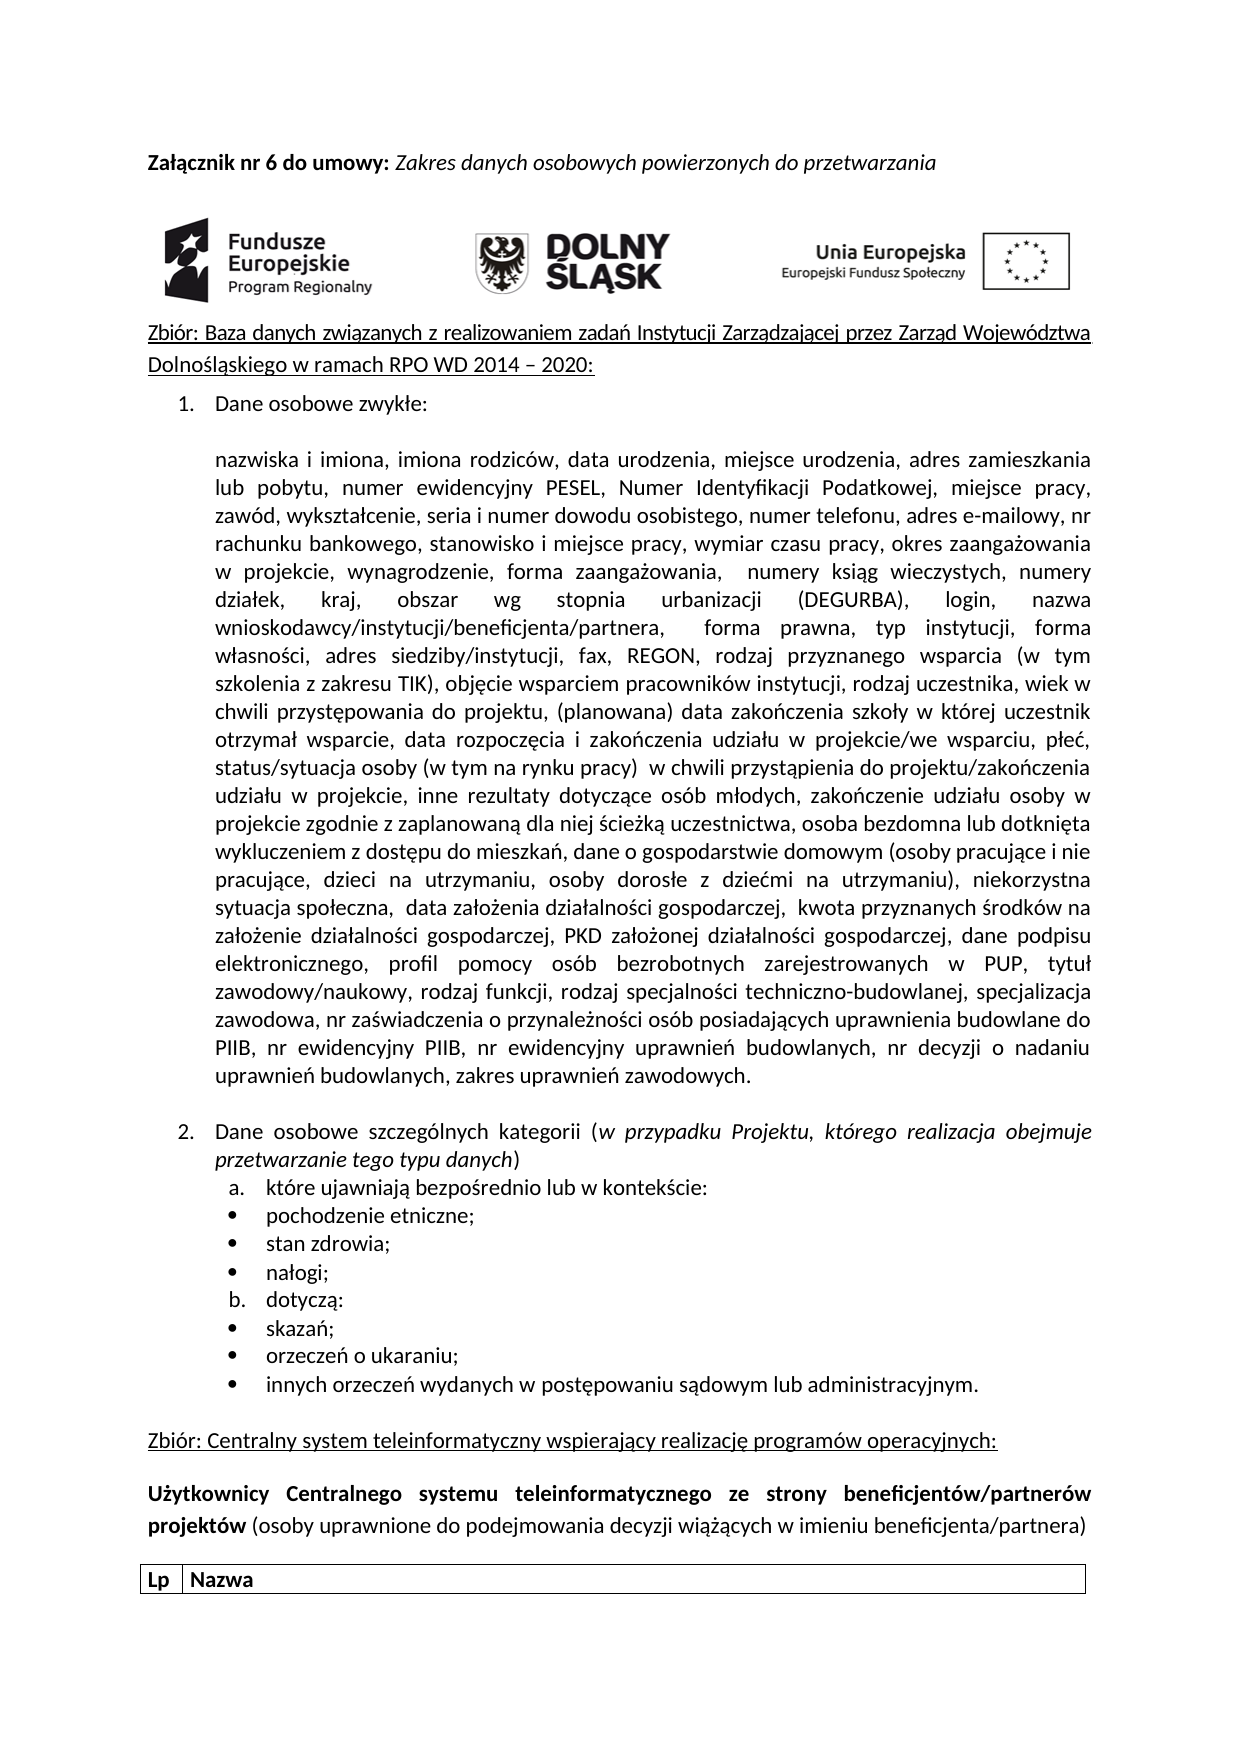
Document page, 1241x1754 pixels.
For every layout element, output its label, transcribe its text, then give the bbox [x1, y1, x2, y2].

list nałogi; [228, 1258, 1092, 1286]
table_header Nazwa [183, 1565, 1085, 1593]
text Użytkownicy Centralnego systemu teleinformatycznego ze strony beneficjentów/partnerów projektów (osoby uprawnione do podejmowania decyzji wiążących w imieniu beneficjenta/partnera) [148, 1479, 1092, 1539]
list Dane osobowe szczególnych kategorii (w przypadku Projektu, którego realizacja obejmuje przetwarzanie tego typu danych) [177, 1117, 1092, 1173]
list orzeczeń o ukaraniu; [228, 1342, 1092, 1370]
list które ujawniają bezpośrednio lub w kontekście: [228, 1173, 1092, 1202]
list Dane osobowe zwykłe: [177, 389, 1092, 417]
text Zbiór: Baza danych związanych z realizowaniem zadań Instytucji Zarządzającej przez Zarząd Województwa Dolnośląskiego w ramach RPO WD 2014 – 2020: [148, 318, 1092, 342]
list dotyczą: [228, 1286, 1092, 1314]
list innych orzeczeń wydanych w postępowaniu sądowym lub administracyjnym. [228, 1370, 1092, 1398]
table_header Lp. [141, 1565, 182, 1593]
text Zbiór: Baza danych związanych z realizowaniem zadań Instytucji Zarządzającej przez Zarząd Województwa Dolnośląskiego w ramach RPO WD 2014 – 2020: [148, 343, 1092, 378]
text Załącznik nr 6 do umowy: Zakres danych osobowych powierzonych do przetwarzania [148, 148, 1092, 176]
picture [147, 214, 1092, 308]
text Zbiór: Centralny system teleinformatyczny wspierający realizację programów operacyjnych: [148, 1426, 1092, 1454]
list nazwiska i imiona, imiona rodziców, data urodzenia, miejsce urodzenia, adres zamieszkania lub pobytu, numer ewidencyjny PESEL, Numer Identyfikacji Podatkowej, miejsce pracy, zawód, wykształcenie, seria i numer dowodu osobistego, numer telefonu, adres e-mailowy, nr rachunku bankowego, stanowisko i miejsce pracy, wymiar czasu pracy, okres zaangażowania w projekcie, wynagrodzenie, forma zaangażowania, numery ksiąg wieczystych, numery działek, kraj, obszar wg stopnia urbanizacji (DEGURBA), login, nazwa wnioskodawcy/instytucji/beneficjenta/partnera, forma prawna, typ instytucji, forma własności, adres siedziby/instytucji, fax, REGON, rodzaj przyznanego wsparcia (w tym szkolenia z zakresu TIK), objęcie wsparciem pracowników instytucji, rodzaj uczestnika, wiek w chwili przystępowania do projektu, (planowana) data zakończenia szkoły w której uczestnik otrzymał wsparcie, data rozpoczęcia i zakończenia udziału w projekcie/we wsparciu, płeć, status/sytuacja osoby (w tym na rynku pracy) w chwili przystąpienia do projektu/zakończenia udziału w projekcie, inne rezultaty dotyczące osób młodych, zakończenie udziału osoby w projekcie zgodnie z zaplanowaną dla niej ścieżką uczestnictwa, osoba bezdomna lub dotknięta wykluczeniem z dostępu do mieszkań, dane o gospodarstwie domowym (osoby pracujące i nie pracujące, dzieci na utrzymaniu, osoby dorosłe z dziećmi na utrzymaniu), niekorzystna sytuacja społeczna, data założenia działalności gospodarczej, kwota przyznanych środków na założenie działalności gospodarczej, PKD założonej działalności gospodarczej, dane podpisu elektronicznego, profil pomocy osób bezrobotnych zarejestrowanych w PUP, tytuł zawodowy/naukowy, rodzaj funkcji, rodzaj specjalności techniczno-budowlanej, specjalizacja zawodowa, nr zaświadczenia o przynależności osób posiadających uprawnienia budowlane do PIIB, nr ewidencyjny PIIB, nr ewidencyjny uprawnień budowlanych, nr decyzji o nadaniu uprawnień budowlanych, zakres uprawnień zawodowych. [215, 445, 1092, 1089]
list skazań; [228, 1314, 1092, 1342]
list stan zdrowia; [228, 1229, 1092, 1258]
list pochodzenie etniczne; [228, 1202, 1092, 1229]
